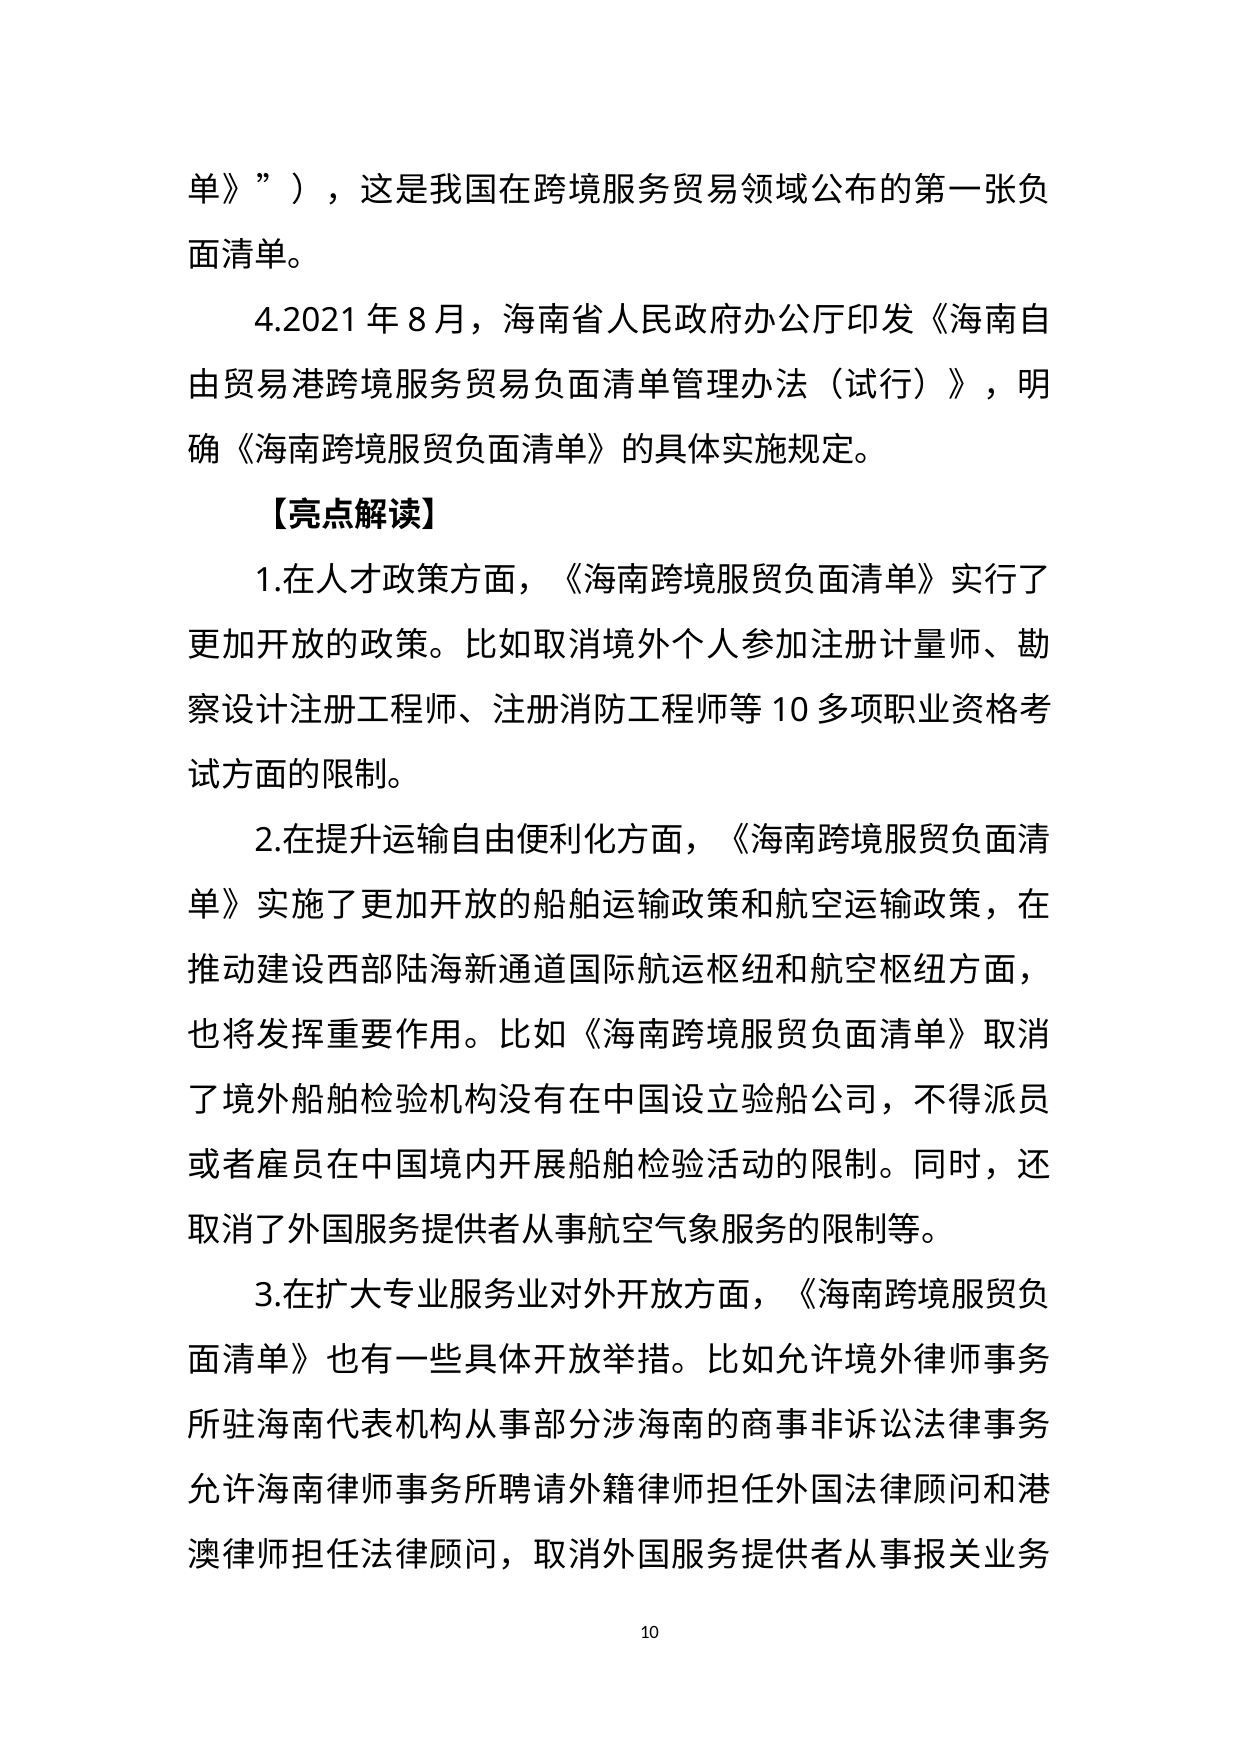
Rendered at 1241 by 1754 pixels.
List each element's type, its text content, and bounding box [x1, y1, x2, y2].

text 【亮点解读】 [187, 479, 1053, 544]
text 1.在人才政策方面，《海南跨境服贸负面清单》实行了更加开放的政策。比如取消境外个人参加注册计量师、勘察设计注册工程师、注册消防工程师等10多项职业资格考试方面的限制。 [187, 544, 1053, 804]
text 4.2021年8月，海南省人民政府办公厅印发《海南自由贸易港跨境服务贸易负面清单管理办法（试行）》，明确《海南跨境服贸负面清单》的具体实施规定。 [187, 284, 1053, 479]
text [187, 154, 1053, 284]
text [187, 1259, 1053, 1584]
text 2.在提升运输自由便利化方面，《海南跨境服贸负面清单》实施了更加开放的船舶运输政策和航空运输政策，在推动建设西部陆海新通道国际航运枢纽和航空枢纽方面，也将发挥重要作用。比如《海南跨境服贸负面清单》取消了境外船舶检验机构没有在中国设立验船公司，不得派员或者雇员在中国境内开展船舶检验活动的限制。同时，还取消了外国服务提供者从事航空气象服务的限制等。 [187, 804, 1053, 1259]
